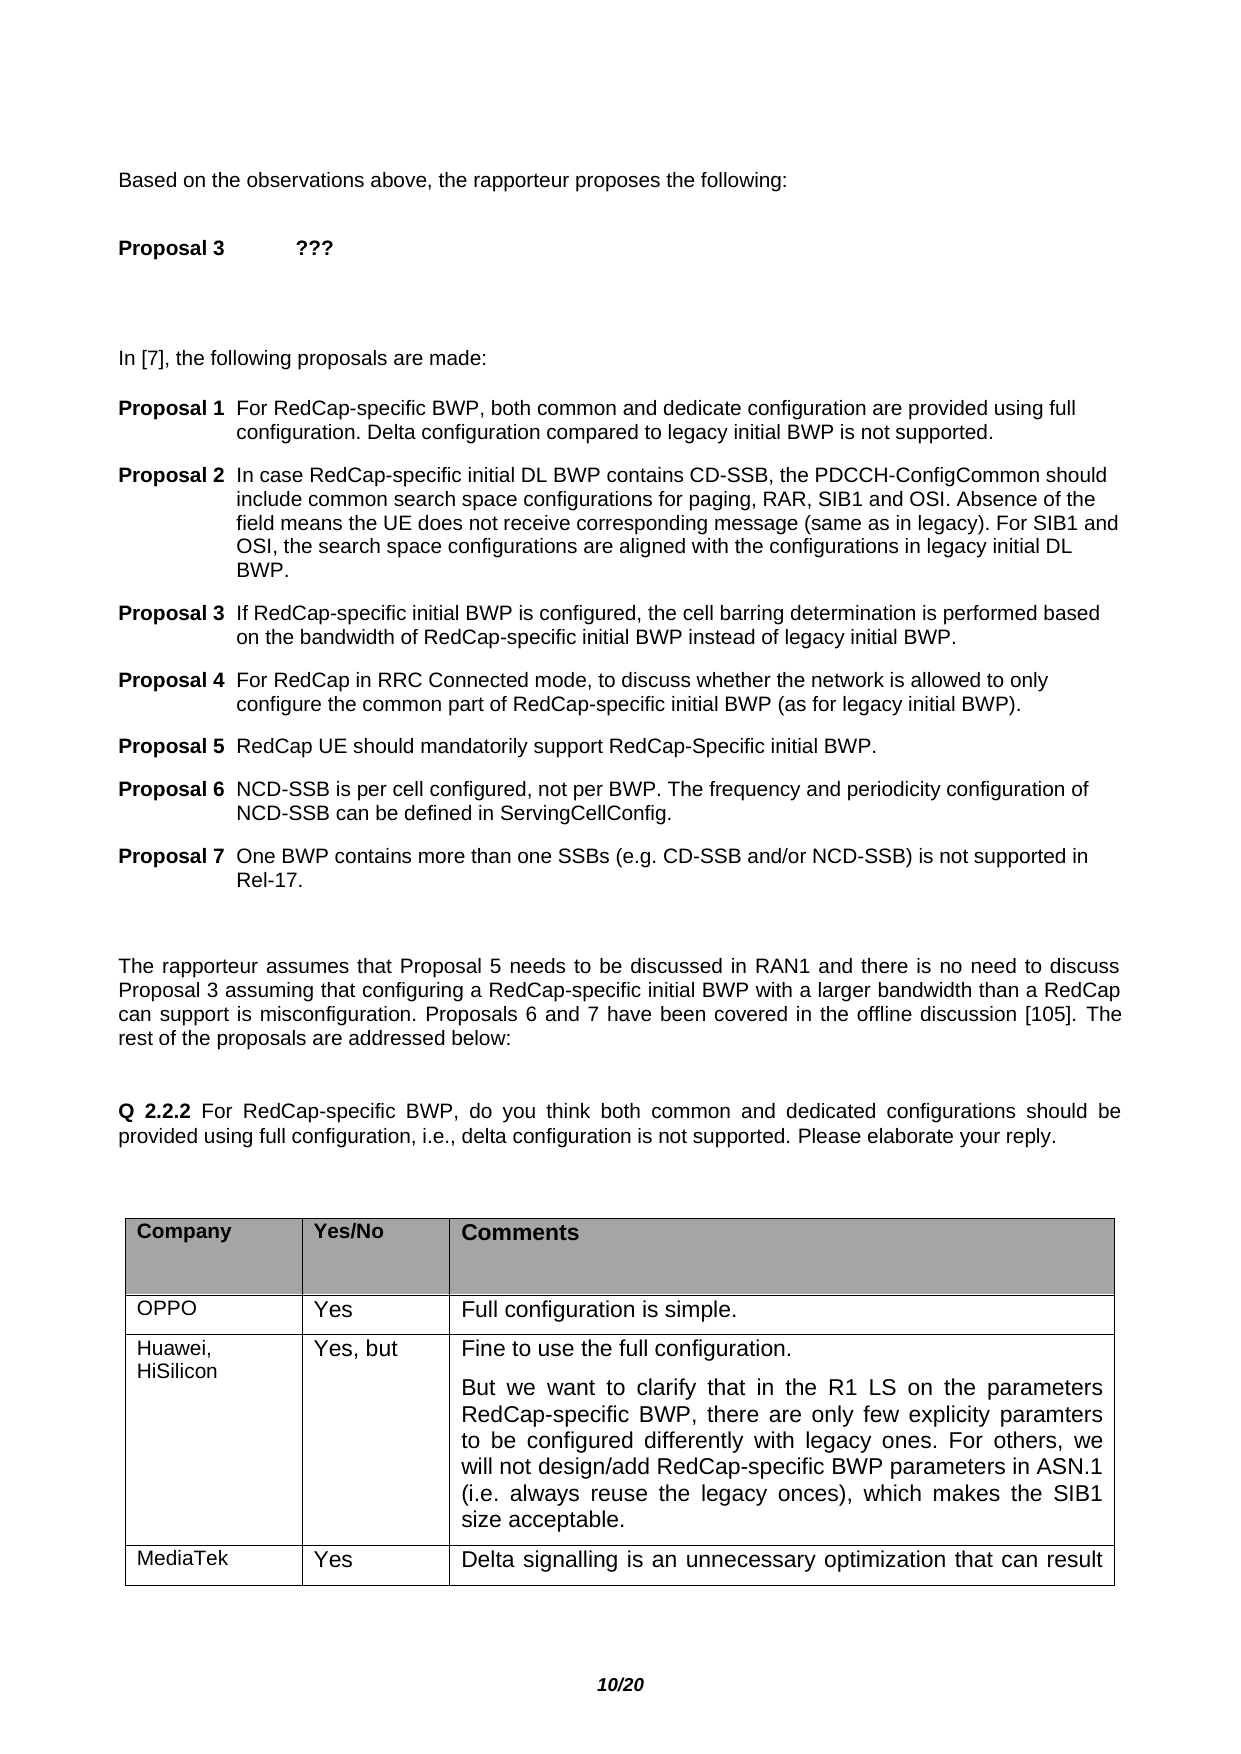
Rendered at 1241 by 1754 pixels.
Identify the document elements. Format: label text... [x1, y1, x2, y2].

text Proposal 4 For RedCap in RRC Connected mode, to discuss whether the network is allowed to only configure the common part of RedCap-specific initial BWP (as for legacy initial BWP). [118, 668, 1122, 716]
text Proposal 6 NCD-SSB is per cell configured, not per BWP. The frequency and periodicity configuration of NCD-SSB can be defined in ServingCellConfig. [118, 777, 1122, 825]
table_header Company [126, 1219, 302, 1294]
text Proposal 2 In case RedCap-specific initial DL BWP contains CD-SSB, the PDCCH-ConfigCommon should include common search space configurations for paging, RAR, SIB1 and OSI. Absence of the field means the UE does not receive corresponding message (same as in legacy). For SIB1 and OSI, the search space configurations are aligned with the configurations in legacy initial DL BWP. [118, 462, 1122, 582]
table_cell Huawei, HiSilicon [126, 1335, 302, 1545]
table_cell Fine to use the full configuration. But we want to clarify that in the R1 LS on the parameters RedCap-specific BWP, there are only few explicity paramters to be configured differently with legacy ones. For others, we will not design/add RedCap-specific BWP parameters in ASN.1 (i.e. always reuse the legacy onces), which makes the SIB1 size acceptable. [450, 1335, 1114, 1545]
table_cell Yes [303, 1296, 449, 1334]
text In [7], the following proposals are made: [118, 346, 1122, 369]
table_cell Yes [303, 1546, 449, 1585]
text Q 2.2.2 For RedCap-specific BWP, do you think both common and dedicated configurations should be provided using full configuration, i.e., delta configuration is not supported. Please elaborate your reply. [118, 1099, 1122, 1148]
text Based on the observations above, the rapporteur proposes the following: [118, 168, 1122, 192]
text Proposal 7 One BWP contains more than one SSBs (e.g. CD-SSB and/or NCD-SSB) is not supported in Rel-17. [118, 844, 1122, 892]
table_cell OPPO [126, 1296, 302, 1334]
text Proposal 3 If RedCap-specific initial BWP is configured, the cell barring determination is performed based on the bandwidth of RedCap-specific initial BWP instead of legacy initial BWP. [118, 601, 1122, 649]
text The rapporteur assumes that Proposal 5 needs to be discussed in RAN1 and there is no need to discuss Proposal 3 assuming that configuring a RedCap-specific initial BWP with a larger bandwidth than a RedCap can support is misconfiguration. Proposals 6 and 7 have been covered in the offline discussion [105]. The rest of the proposals are addressed below: [118, 954, 1122, 1050]
table_cell Yes, but [303, 1335, 449, 1545]
text ??? [118, 236, 1122, 260]
table_cell MediaTek [126, 1546, 302, 1585]
text Proposal 5 RedCap UE should mandatorily support RedCap-Specific initial BWP. [118, 734, 1122, 758]
text Proposal 1 For RedCap-specific BWP, both common and dedicate configuration are provided using full configuration. Delta configuration compared to legacy initial BWP is not supported. [118, 396, 1122, 444]
table_header Yes/No [303, 1219, 449, 1294]
table_header Comments [450, 1219, 1114, 1294]
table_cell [450, 1546, 1114, 1585]
table_cell Full configuration is simple. [450, 1296, 1114, 1334]
